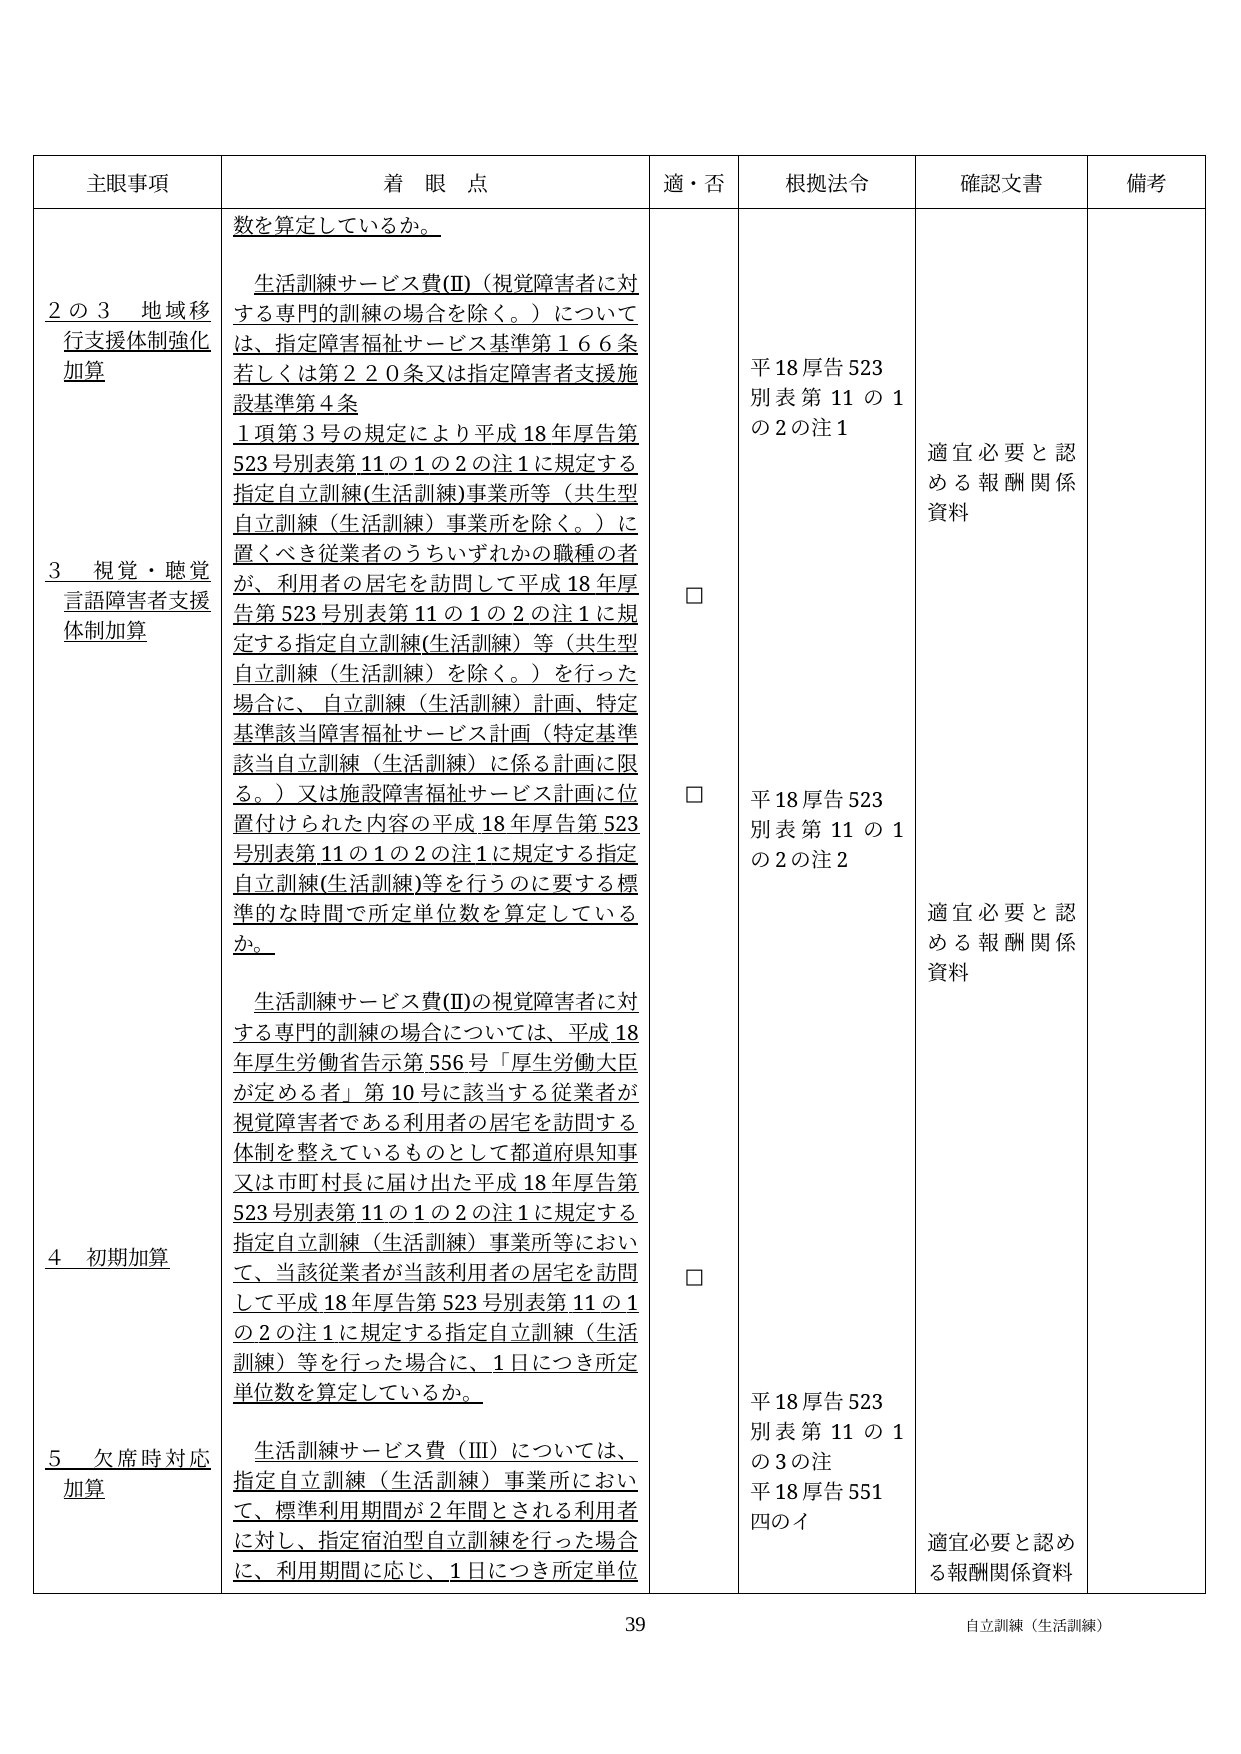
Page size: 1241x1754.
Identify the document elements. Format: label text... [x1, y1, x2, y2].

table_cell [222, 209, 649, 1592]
table_header 着 眼 点 [222, 156, 649, 208]
table_header 確認文書 [916, 156, 1087, 208]
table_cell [739, 209, 915, 1592]
table_header 根拠法令 [739, 156, 915, 208]
table_header 適・否 [650, 156, 738, 208]
table_header 主眼事項 [34, 156, 221, 208]
table_cell [1088, 209, 1205, 1592]
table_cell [916, 209, 1087, 1592]
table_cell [650, 209, 738, 1592]
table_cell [34, 209, 221, 1592]
table_header 備考 [1088, 156, 1205, 208]
